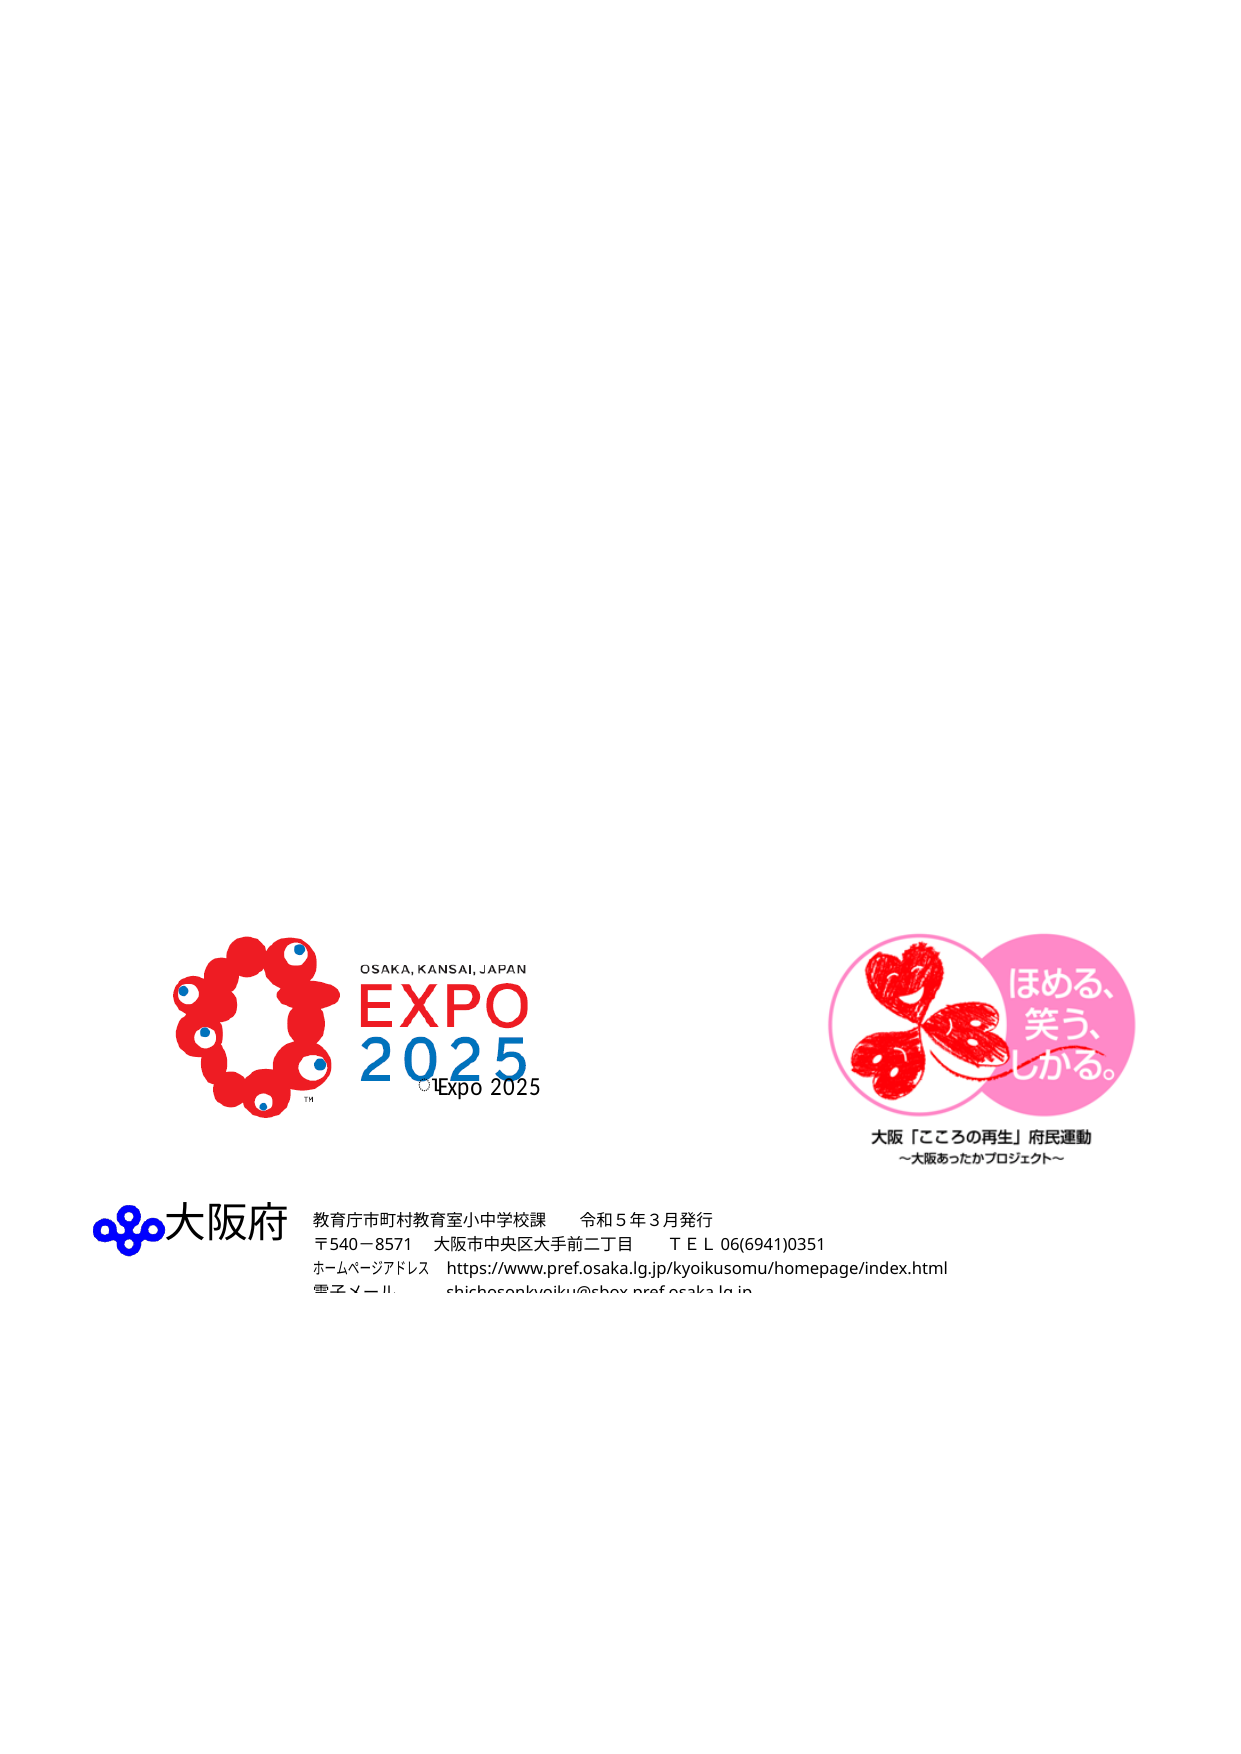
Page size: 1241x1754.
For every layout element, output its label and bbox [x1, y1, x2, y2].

picture [91, 1202, 166, 1258]
picture [820, 925, 1146, 1168]
picture [166, 933, 534, 1118]
